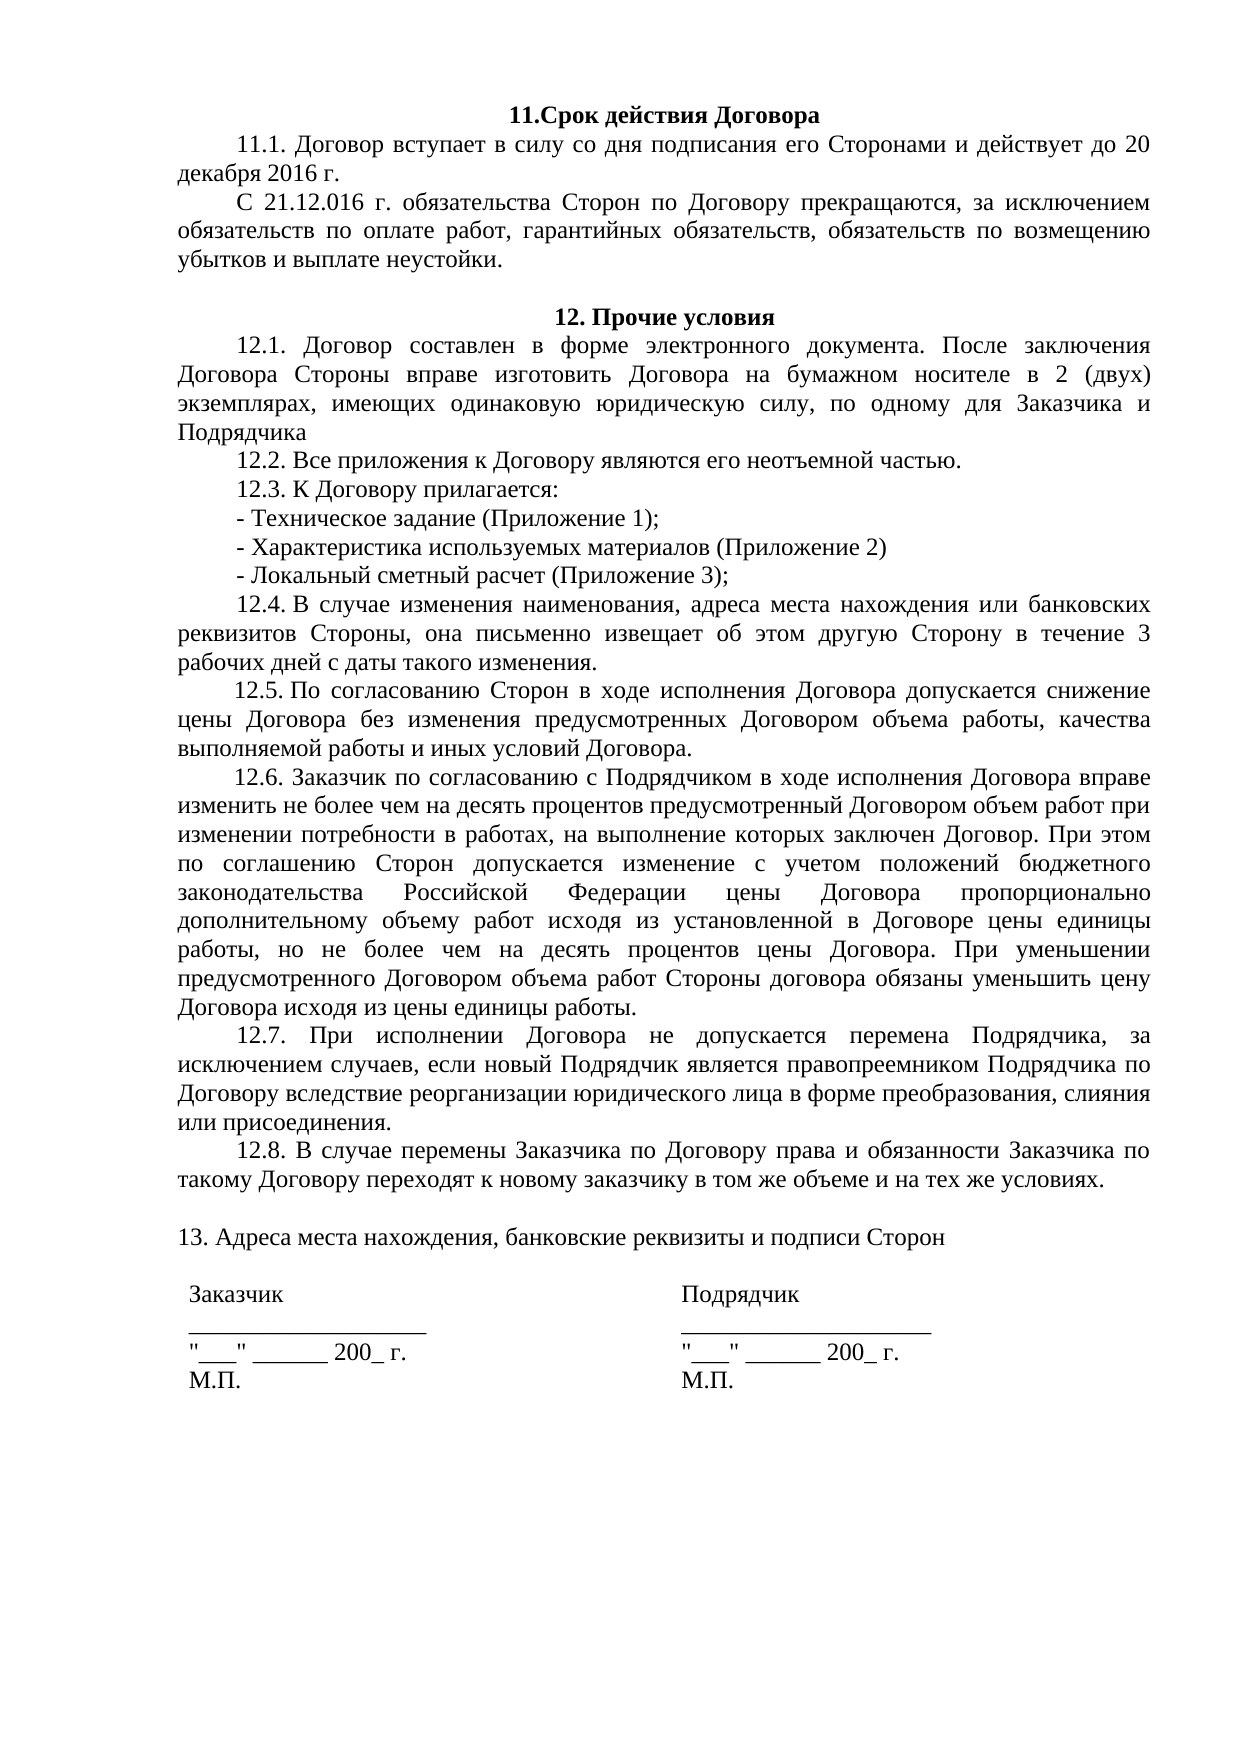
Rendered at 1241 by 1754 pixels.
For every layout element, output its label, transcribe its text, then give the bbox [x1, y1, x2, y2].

text - Локальный сметный расчет (Приложение 3); [177, 560, 1152, 589]
text 12.8. В случае перемены Заказчика по Договору права и обязанности Заказчика по такому Договору переходят к новому заказчику в том же объеме и на тех же условиях. [177, 1135, 1152, 1193]
text 11.1. Договор вступает в силу со дня подписания его Сторонами и действует до 20 декабря 2016 г. [177, 129, 1152, 187]
text 12.6. Заказчик по согласованию с Подрядчиком в ходе исполнения Договора вправе изменить не более чем на десять процентов предусмотренный Договором объем работ при изменении потребности в работах, на выполнение которых заключен Договор. При этом по соглашению Сторон допускается изменение с учетом положений бюджетного законодательства Российской Федерации цены Договора пропорционально дополнительному объему работ исходя из установленной в Договоре цены единицы работы, но не более чем на десять процентов цены Договора. При уменьшении предусмотренного Договором объема работ Стороны договора обязаны уменьшить цену Договора исходя из цены единицы работы. [177, 762, 1152, 1020]
text - Характеристика используемых материалов (Приложение 2) [177, 532, 1152, 560]
text 11.Срок действия Договора [177, 100, 1152, 129]
table_header Подрядчик ____________________ "___" ______ 200_ г. М.П. [670, 1279, 1163, 1394]
text 12. Прочие условия [177, 302, 1152, 330]
text 12.3. К Договору прилагается: [177, 474, 1152, 503]
text 12.4. В случае изменения наименования, адреса места нахождения или банковских реквизитов Стороны, она письменно извещает об этом другую Сторону в течение 3 рабочих дней с даты такого изменения. [177, 589, 1152, 675]
text - Техническое задание (Приложение 1); [177, 503, 1152, 532]
text 12.5. По согласованию Сторон в ходе исполнения Договора допускается снижение цены Договора без изменения предусмотренных Договором объема работы, качества выполняемой работы и иных условий Договора. [177, 675, 1152, 762]
text С 21.12.016 г. обязательства Сторон по Договору прекращаются, за исключением обязательств по оплате работ, гарантийных обязательств, обязательств по возмещению убытков и выплате неустойки. [177, 187, 1152, 273]
text 12.2. Все приложения к Договору являются его неотъемной частью. [177, 445, 1152, 474]
text 12.7. При исполнении Договора не допускается перемена Подрядчика, за исключением случаев, если новый Подрядчик является правопреемником Подрядчика по Договору вследствие реорганизации юридического лица в форме преобразования, слияния или присоединения. [177, 1020, 1152, 1135]
table_header Заказчик ___________________ "___" ______ 200_ г. М.П. [177, 1279, 670, 1394]
text 13. Адреса места нахождения, банковские реквизиты и подписи Сторон [177, 1222, 1152, 1250]
text 12.1. Договор составлен в форме электронного документа. После заключения Договора Стороны вправе изготовить Договора на бумажном носителе в 2 (двух) экземплярах, имеющих одинаковую юридическую силу, по одному для Заказчика и Подрядчика [177, 330, 1152, 445]
